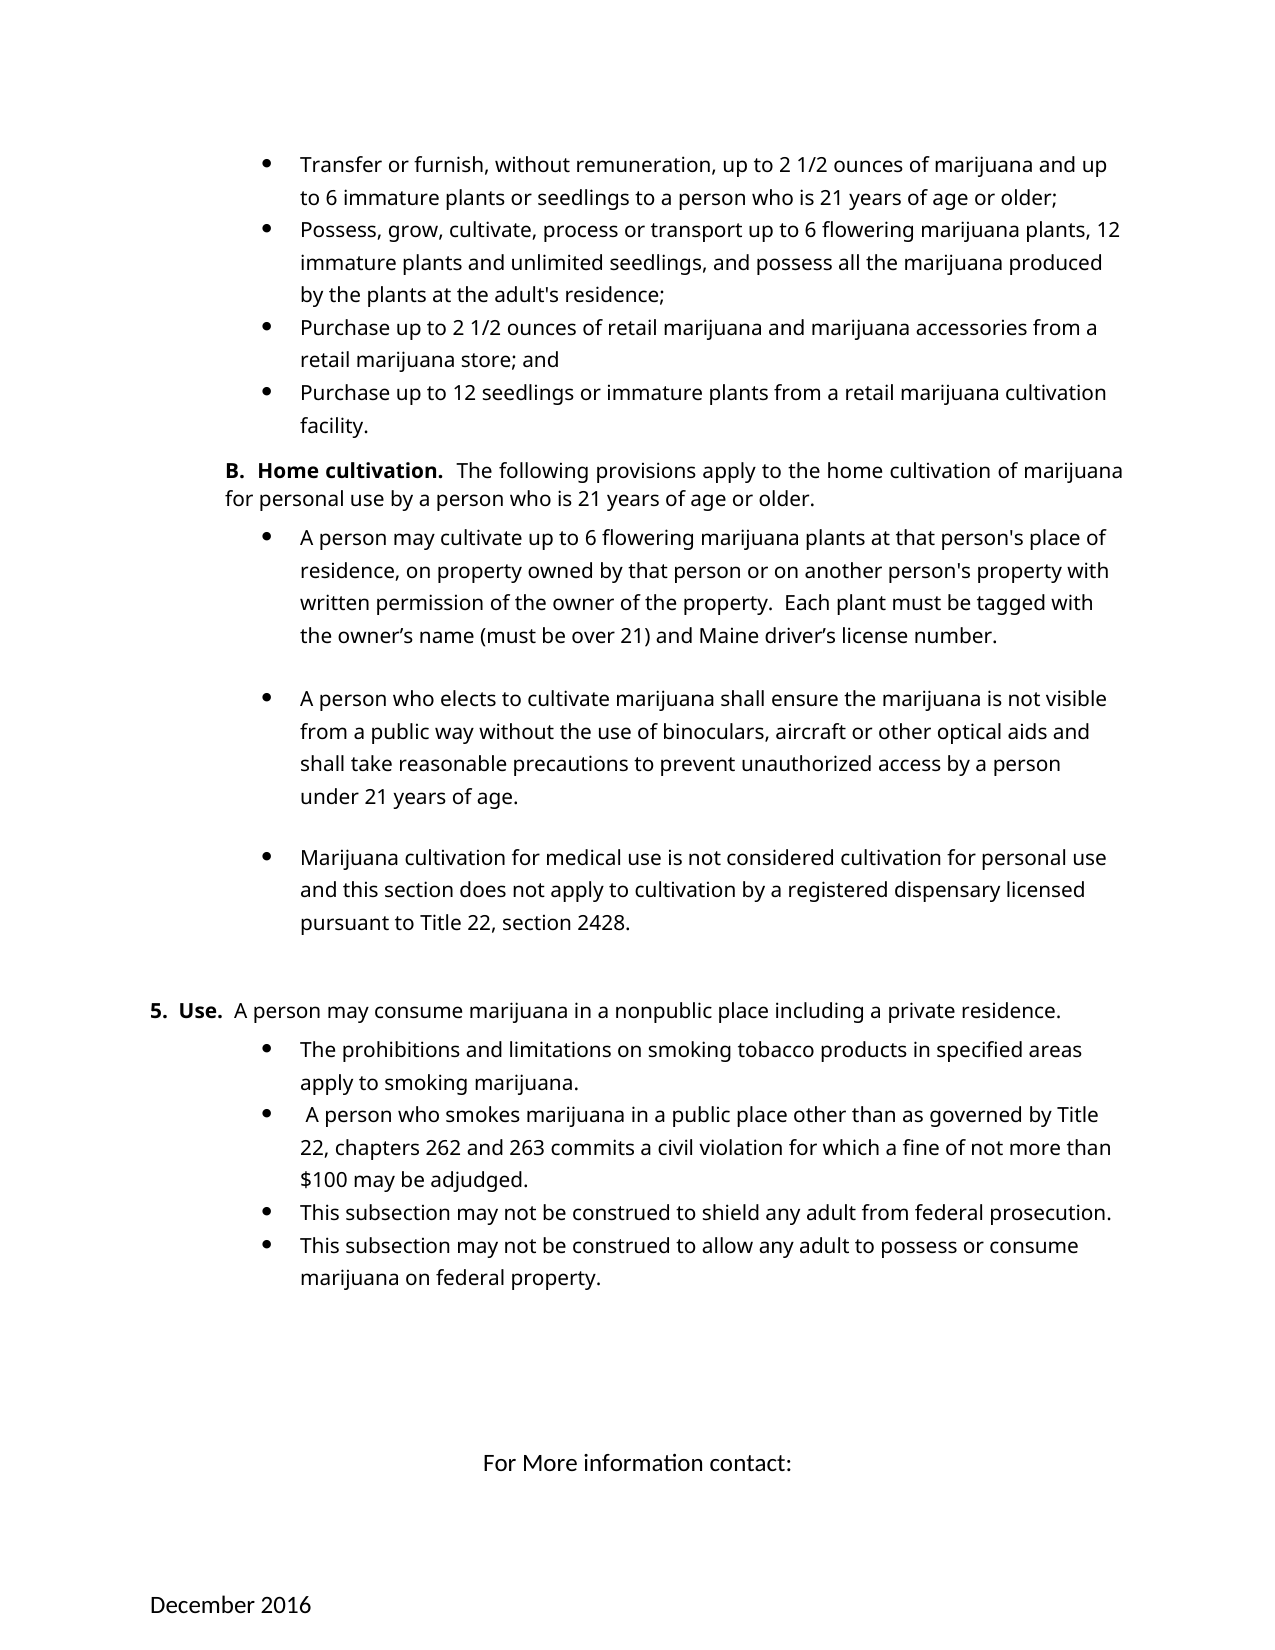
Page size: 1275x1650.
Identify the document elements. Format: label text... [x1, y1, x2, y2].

list Purchase up to 12 seedlings or immature plants from a retail marijuana cultivation facility. [262, 378, 1125, 439]
list Marijuana cultivation for medical use is not considered cultivation for personal use and this section does not apply to cultivation by a registered dispensary licensed pursuant to Title 22, section 2428. [262, 843, 1125, 937]
list Possess, grow, cultivate, process or transport up to 6 flowering marijuana plants, 12 immature plants and unlimited seedlings, and possess all the marijuana produced by the plants at the adult's residence; [262, 215, 1125, 309]
list Purchase up to 2 1/2 ounces of retail marijuana and marijuana accessories from a retail marijuana store; and [262, 313, 1125, 374]
list Transfer or furnish, without remuneration, up to 2 1/2 ounces of marijuana and up to 6 immature plants or seedlings to a person who is 21 years of age or older; [262, 150, 1125, 211]
list This subsection may not be construed to shield any adult from federal prosecution. [262, 1198, 1125, 1227]
text 5. Use. A person may consume marijuana in a nonpublic place including a private residence. [150, 996, 1125, 1025]
text B. Home cultivation. The following provisions apply to the home cultivation of marijuana for personal use by a person who is 21 years of age or older. [225, 456, 1125, 513]
list A person may cultivate up to 6 flowering marijuana plants at that person's place of residence, on property owned by that person or on another person's property with written permission of the owner of the property. Each plant must be tagged with the owner’s name (must be over 21) and Maine driver’s license number. [262, 523, 1125, 649]
list The prohibitions and limitations on smoking tobacco products in specified areas apply to smoking marijuana. [262, 1035, 1125, 1096]
list A person who smokes marijuana in a public place other than as governed by Title 22, chapters 262 and 263 commits a civil violation for which a fine of not more than $100 may be adjudged. [262, 1100, 1125, 1194]
list A person who elects to cultivate marijuana shall ensure the marijuana is not visible from a public way without the use of binoculars, aircraft or other optical aids and shall take reasonable precautions to prevent unauthorized access by a person under 21 years of age. [262, 684, 1125, 810]
list This subsection may not be construed to allow any adult to possess or consume marijuana on federal property. [262, 1231, 1125, 1292]
text For More information contact: [150, 1447, 1125, 1478]
